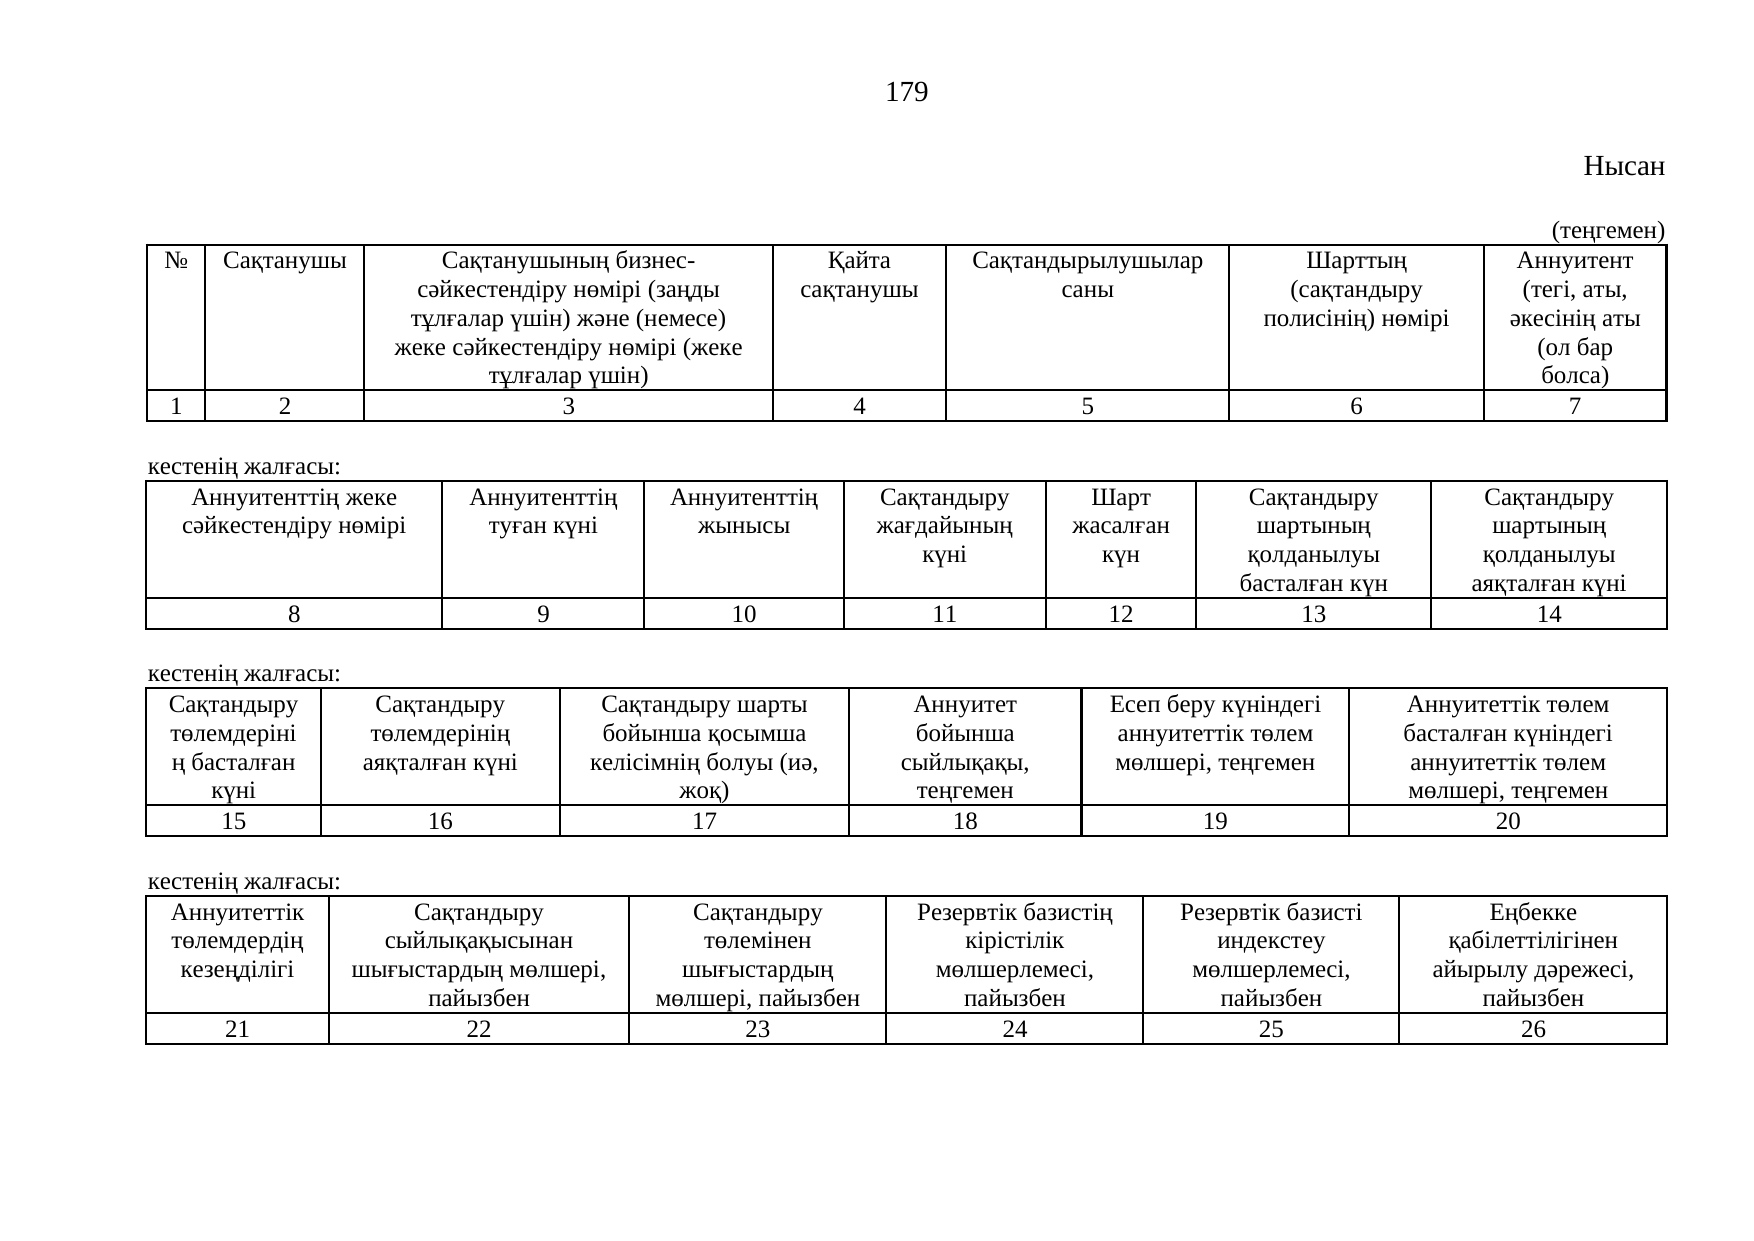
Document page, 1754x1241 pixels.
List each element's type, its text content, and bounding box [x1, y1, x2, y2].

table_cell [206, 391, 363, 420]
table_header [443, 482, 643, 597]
text Нысан [148, 148, 1665, 181]
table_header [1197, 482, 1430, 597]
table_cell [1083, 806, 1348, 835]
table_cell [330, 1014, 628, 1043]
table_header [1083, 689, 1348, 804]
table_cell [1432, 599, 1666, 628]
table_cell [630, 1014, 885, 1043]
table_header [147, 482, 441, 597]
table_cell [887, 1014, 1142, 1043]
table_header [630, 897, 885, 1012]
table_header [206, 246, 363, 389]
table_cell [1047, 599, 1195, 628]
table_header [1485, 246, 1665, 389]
text кестенің жалғасы: [148, 866, 1665, 895]
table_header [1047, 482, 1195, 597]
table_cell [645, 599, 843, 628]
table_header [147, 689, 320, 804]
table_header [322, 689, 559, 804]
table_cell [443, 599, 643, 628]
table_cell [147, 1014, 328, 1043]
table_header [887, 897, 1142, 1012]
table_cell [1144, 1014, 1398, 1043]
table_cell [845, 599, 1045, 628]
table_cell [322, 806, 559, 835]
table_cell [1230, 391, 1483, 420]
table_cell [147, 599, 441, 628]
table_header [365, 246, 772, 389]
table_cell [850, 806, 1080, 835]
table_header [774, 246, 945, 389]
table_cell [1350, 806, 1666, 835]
text кестенің жалғасы: [148, 658, 1665, 687]
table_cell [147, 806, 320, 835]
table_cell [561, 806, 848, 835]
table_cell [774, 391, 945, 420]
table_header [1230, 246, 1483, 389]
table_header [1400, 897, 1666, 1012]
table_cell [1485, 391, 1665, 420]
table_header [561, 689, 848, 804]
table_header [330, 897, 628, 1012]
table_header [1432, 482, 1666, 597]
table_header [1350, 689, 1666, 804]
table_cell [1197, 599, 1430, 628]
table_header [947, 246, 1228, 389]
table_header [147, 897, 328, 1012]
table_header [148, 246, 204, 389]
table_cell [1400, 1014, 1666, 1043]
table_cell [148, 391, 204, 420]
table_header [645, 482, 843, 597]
text кестенің жалғасы: [148, 451, 1665, 480]
text (теңгемен) [148, 215, 1665, 243]
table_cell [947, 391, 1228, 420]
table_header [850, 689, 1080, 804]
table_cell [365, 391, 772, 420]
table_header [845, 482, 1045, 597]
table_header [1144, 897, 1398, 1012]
